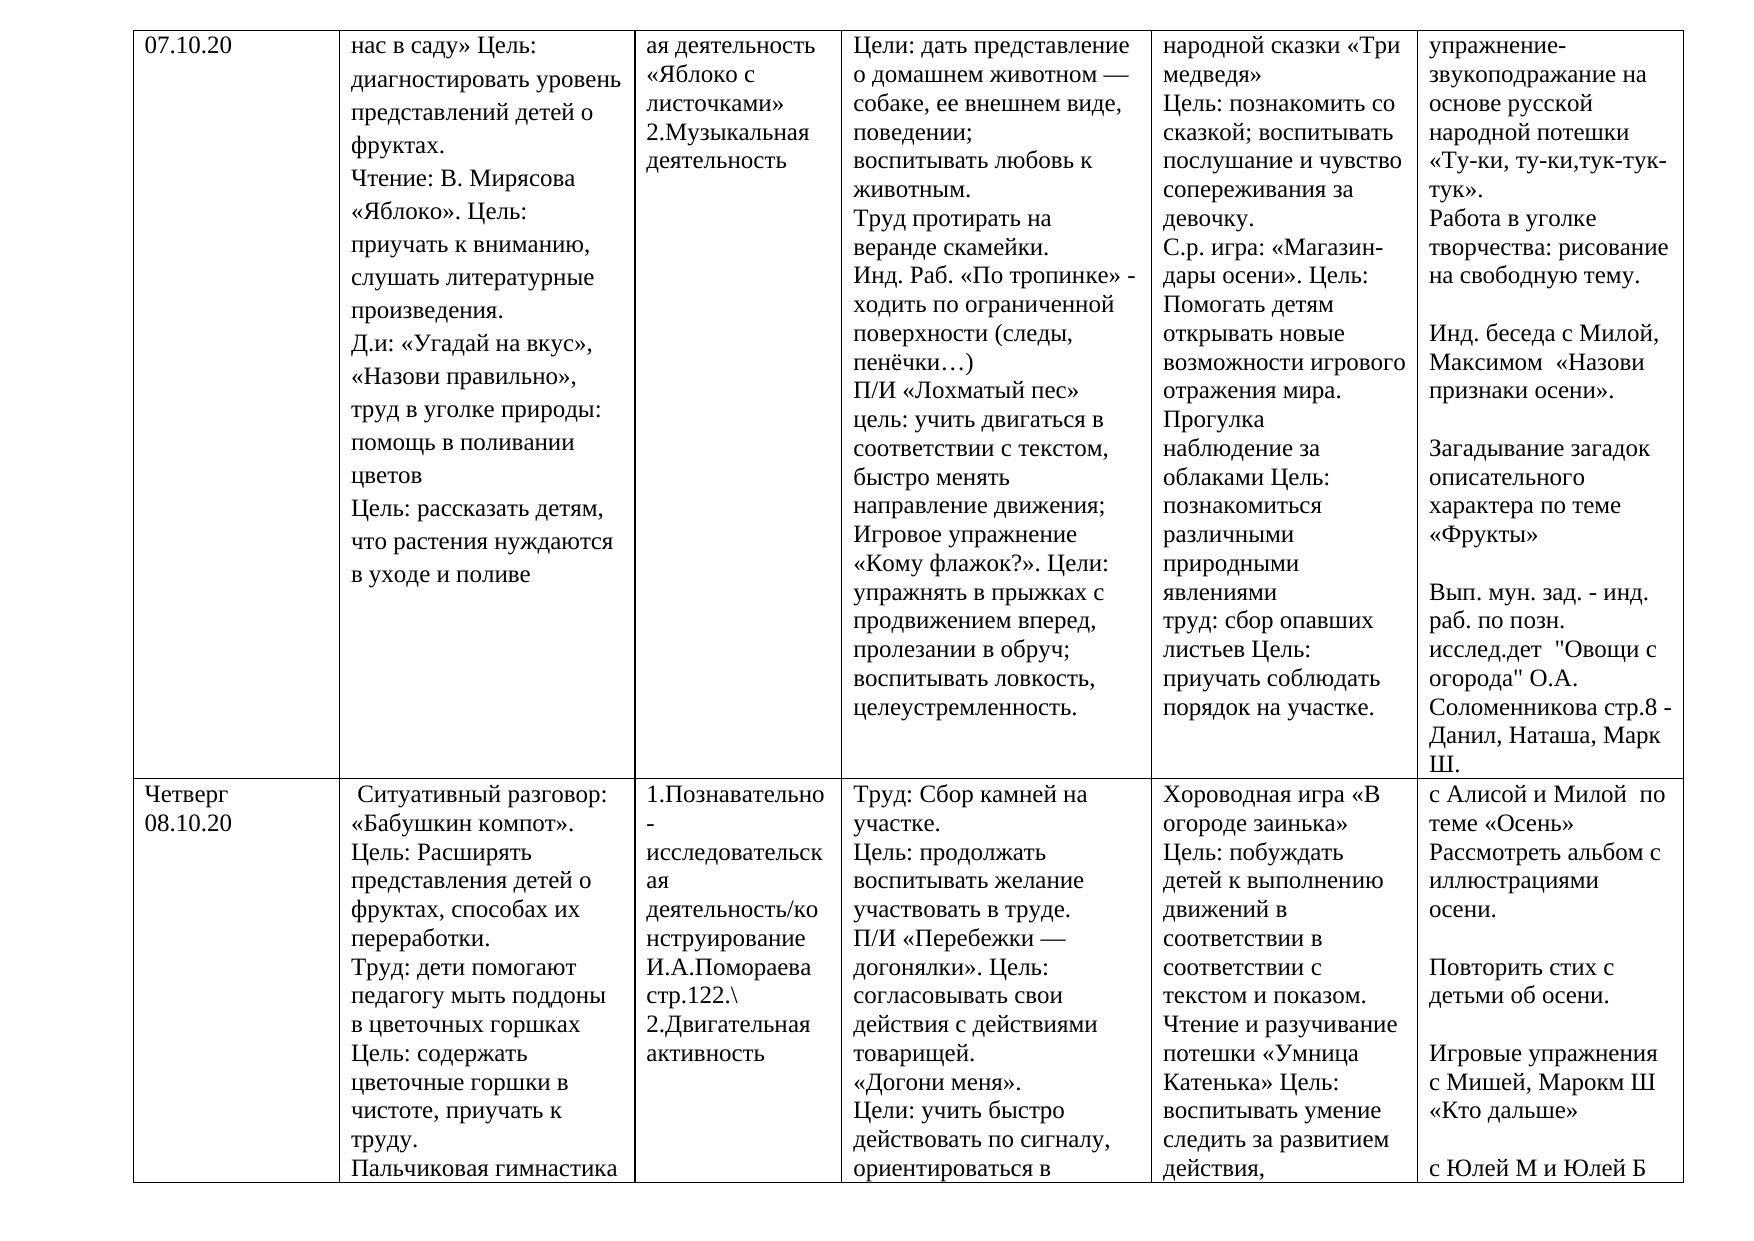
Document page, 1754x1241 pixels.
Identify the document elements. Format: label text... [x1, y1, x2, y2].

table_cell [636, 779, 841, 1182]
table_cell Четверг 08.10.20 [134, 779, 339, 1182]
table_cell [340, 779, 634, 1182]
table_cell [1418, 31, 1683, 778]
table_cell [636, 31, 841, 778]
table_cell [1418, 779, 1683, 1182]
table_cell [340, 31, 634, 778]
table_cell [1152, 779, 1417, 1182]
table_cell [842, 31, 1151, 778]
table_cell Среда 07.10.20 [134, 31, 339, 778]
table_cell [1152, 31, 1417, 778]
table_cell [842, 779, 1151, 1182]
